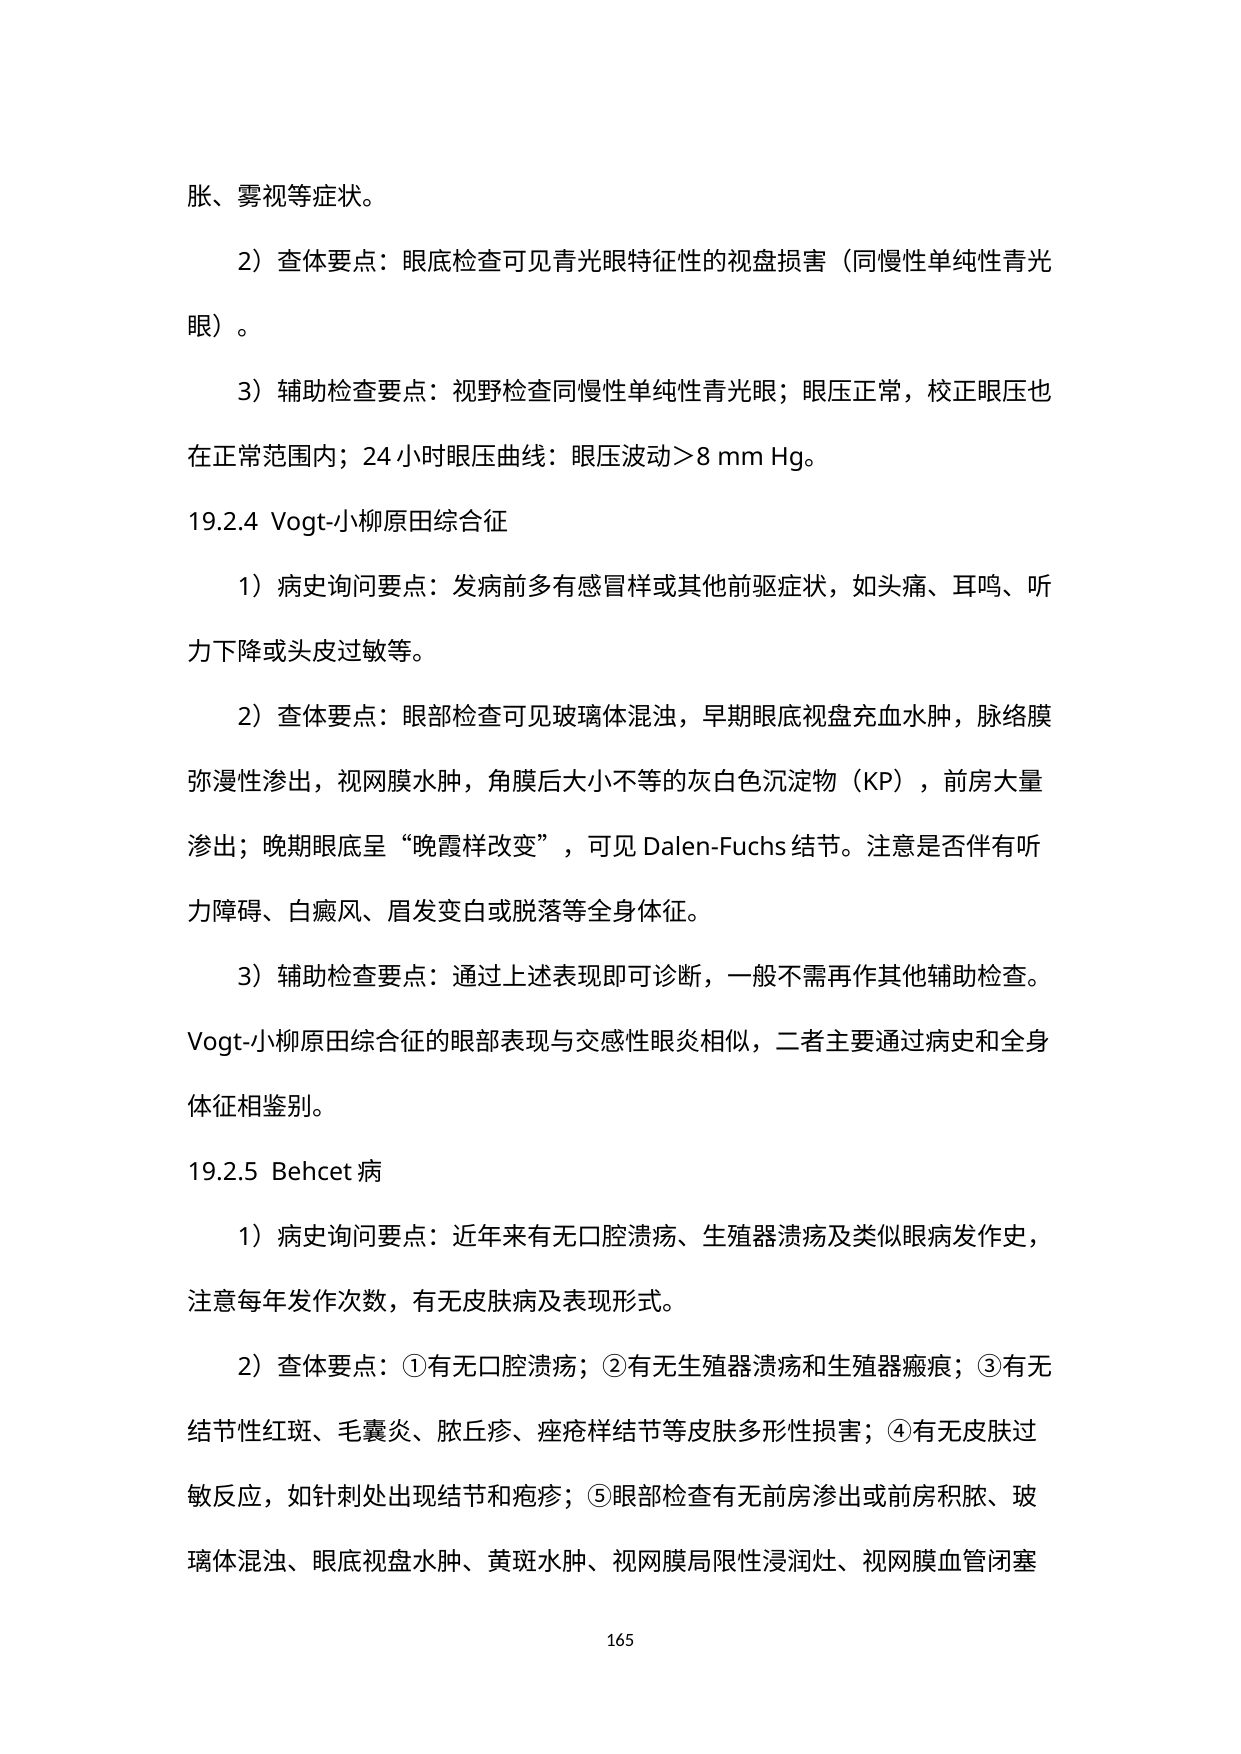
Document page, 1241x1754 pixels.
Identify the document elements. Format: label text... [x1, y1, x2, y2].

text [187, 1332, 1053, 1592]
text 1）病史询问要点：发病前多有感冒样或其他前驱症状，如头痛、耳鸣、听力下降或头皮过敏等。 [187, 552, 1053, 682]
text 2）查体要点：眼底检查可见青光眼特征性的视盘损害（同慢性单纯性青光眼）。 [187, 227, 1053, 357]
text 3）辅助检查要点：视野检查同慢性单纯性青光眼；眼压正常，校正眼压也在正常范围内；24小时眼压曲线：眼压波动＞8 mm Hg。 [187, 357, 1053, 487]
text 3）辅助检查要点：通过上述表现即可诊断，一般不需再作其他辅助检查。Vogt-小柳原田综合征的眼部表现与交感性眼炎相似，二者主要通过病史和全身体征相鉴别。 [187, 942, 1053, 1137]
text 19.2.5 Behcet病 [187, 1137, 1053, 1202]
text 19.2.4 Vogt-小柳原田综合征 [187, 487, 1053, 552]
text 1）病史询问要点：近年来有无口腔溃疡、生殖器溃疡及类似眼病发作史，注意每年发作次数，有无皮肤病及表现形式。 [187, 1202, 1053, 1332]
text 2）查体要点：眼部检查可见玻璃体混浊，早期眼底视盘充血水肿，脉络膜弥漫性渗出，视网膜水肿，角膜后大小不等的灰白色沉淀物（KP），前房大量渗出；晚期眼底呈“晚霞样改变”，可见Dalen-Fuchs结节。注意是否伴有听力障碍、白癜风、眉发变白或脱落等全身体征。 [187, 682, 1053, 942]
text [187, 162, 1053, 227]
